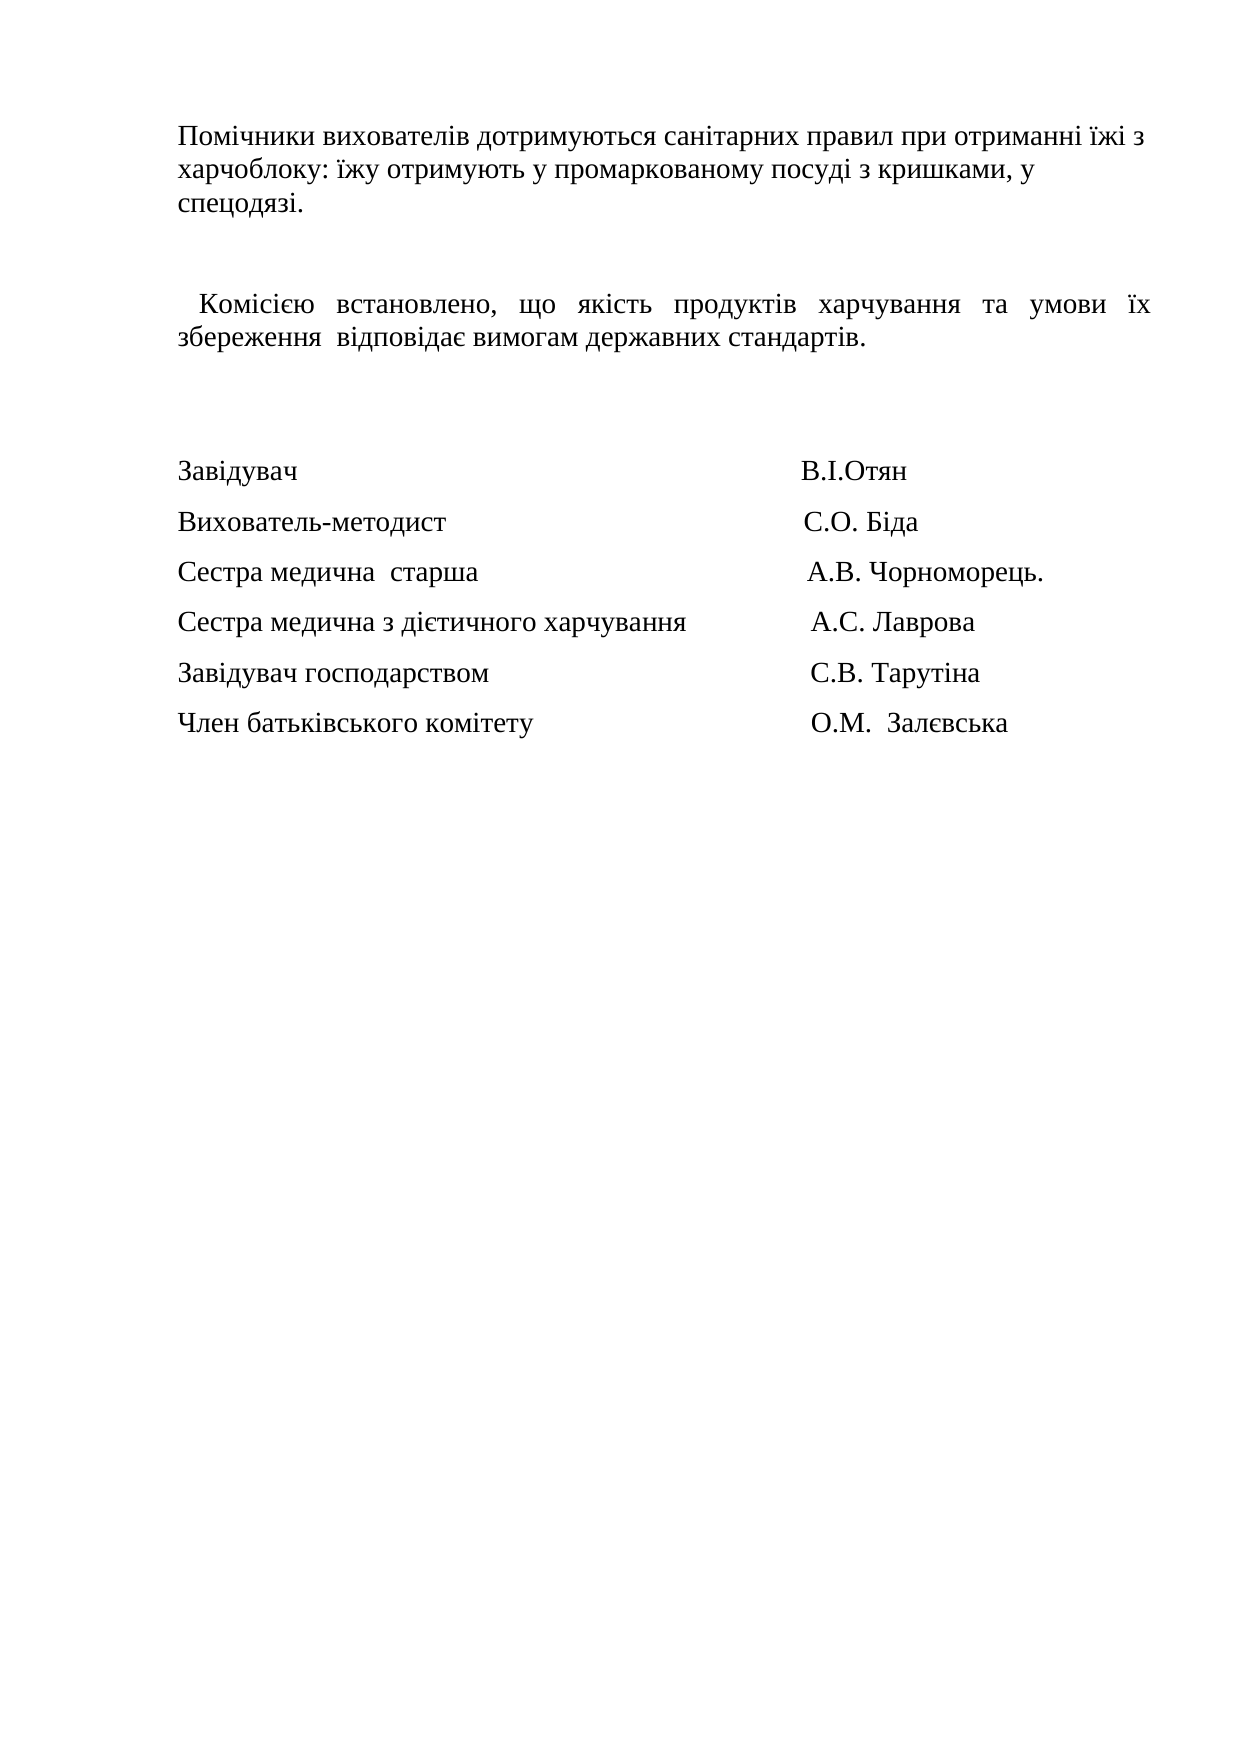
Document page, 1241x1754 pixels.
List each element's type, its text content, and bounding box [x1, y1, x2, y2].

text Завідувач господарством С.В. Тарутіна [177, 655, 1152, 688]
text Член батьківського комітету О.М. Залєвська [177, 705, 1152, 739]
text Сестра медична старша А.В. Чорноморець. [177, 554, 1152, 588]
text Помічники вихователів дотримуються санітарних правил при отриманні їжі з харчоблоку: їжу отримують у промаркованому посуді з кришками, у спецодязі. [177, 118, 1152, 219]
text Комісією встановлено, що якість продуктів харчування та умови їх збереження відповідає вимогам державних стандартів. [177, 286, 1152, 353]
text Завідувач В.І.Отян [177, 453, 1152, 487]
text Сестра медична з дієтичного харчування А.С. Лаврова [177, 604, 1152, 638]
text Вихователь-методист С.О. Біда [177, 504, 1152, 537]
